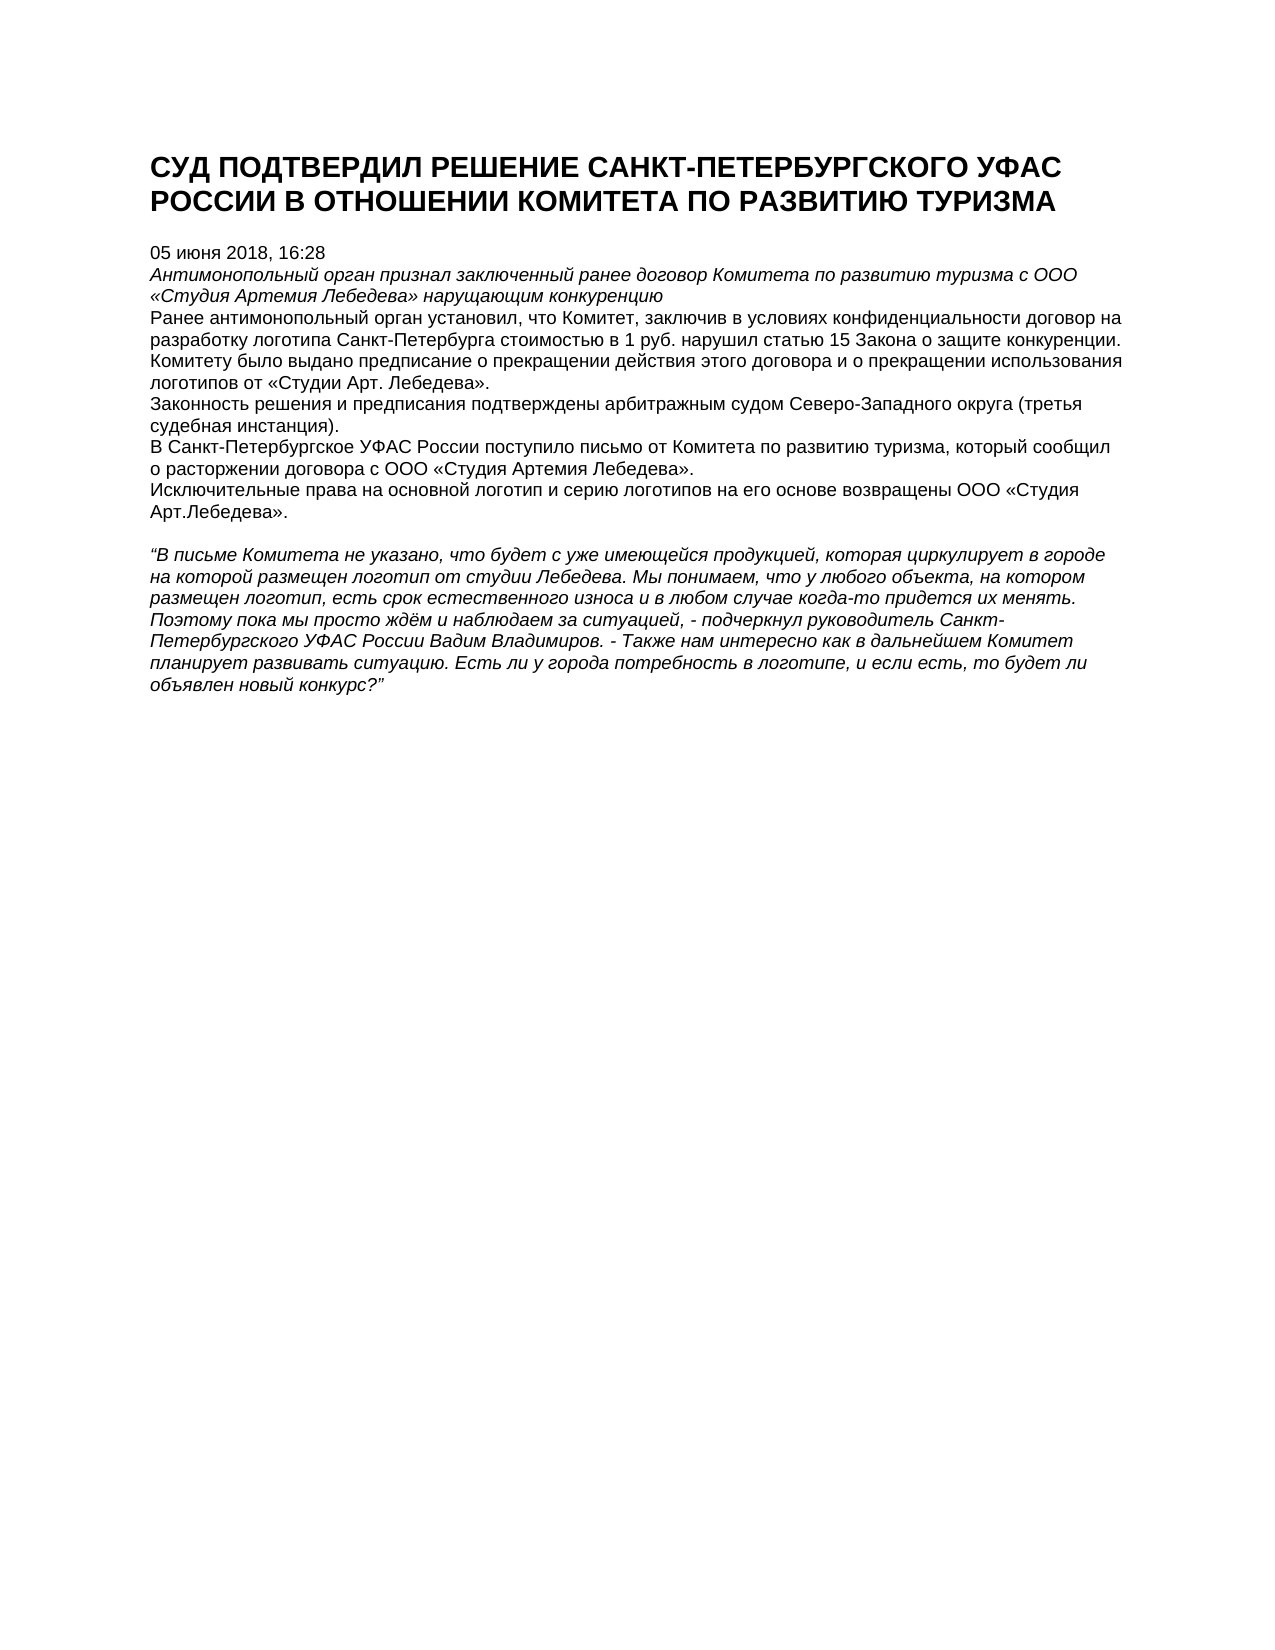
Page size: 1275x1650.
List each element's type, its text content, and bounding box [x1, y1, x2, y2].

text Законность решения и предписания подтверждены арбитражным судом Северо-Западного округа (третья судебная инстанция). [150, 393, 1125, 436]
text В Санкт-Петербургское УФАС России поступило письмо от Комитета по развитию туризма, который сообщил о расторжении договора с ООО «Студия Артемия Лебедева». [150, 436, 1125, 479]
text Антимонопольный орган признал заключенный ранее договор Комитета по развитию туризма с ООО «Студия Артемия Лебедева» нарущающим конкуренцию [150, 264, 1125, 307]
text “В письме Комитета не указано, что будет с уже имеющейся продукцией, которая циркулирует в городе на которой размещен логотип от студии Лебедева. Мы понимаем, что у любого объекта, на котором размещен логотип, есть срок естественного износа и в любом случае когда-то придется их менять. Поэтому пока мы просто ждём и наблюдаем за ситуацией, - подчеркнул руководитель Санкт-Петербургского УФАС России Вадим Владимиров. - Также нам интересно как в дальнейшем Комитет планирует развивать ситуацию. Есть ли у города потребность в логотипе, и если есть, то будет ли объявлен новый конкурс?” [150, 522, 1125, 695]
text 05 июня 2018, 16:28 [150, 242, 1125, 264]
text Ранее антимонопольный орган установил, что Комитет, заключив в условиях конфиденциальности договор на разработку логотипа Санкт-Петербурга стоимостью в 1 руб. нарушил статью 15 Закона о защите конкуренции. Комитету было выдано предписание о прекращении действия этого договора и о прекращении использования логотипов от «Студии Арт. Лебедева». [150, 307, 1125, 393]
subtitle Суд подтвердил решение Санкт-Петербургского УФАС России в отношении Комитета по развитию Туризма [150, 150, 1125, 217]
text Исключительные права на основной логотип и серию логотипов на его основе возвращены ООО «Студия Арт.Лебедева». [150, 479, 1125, 522]
